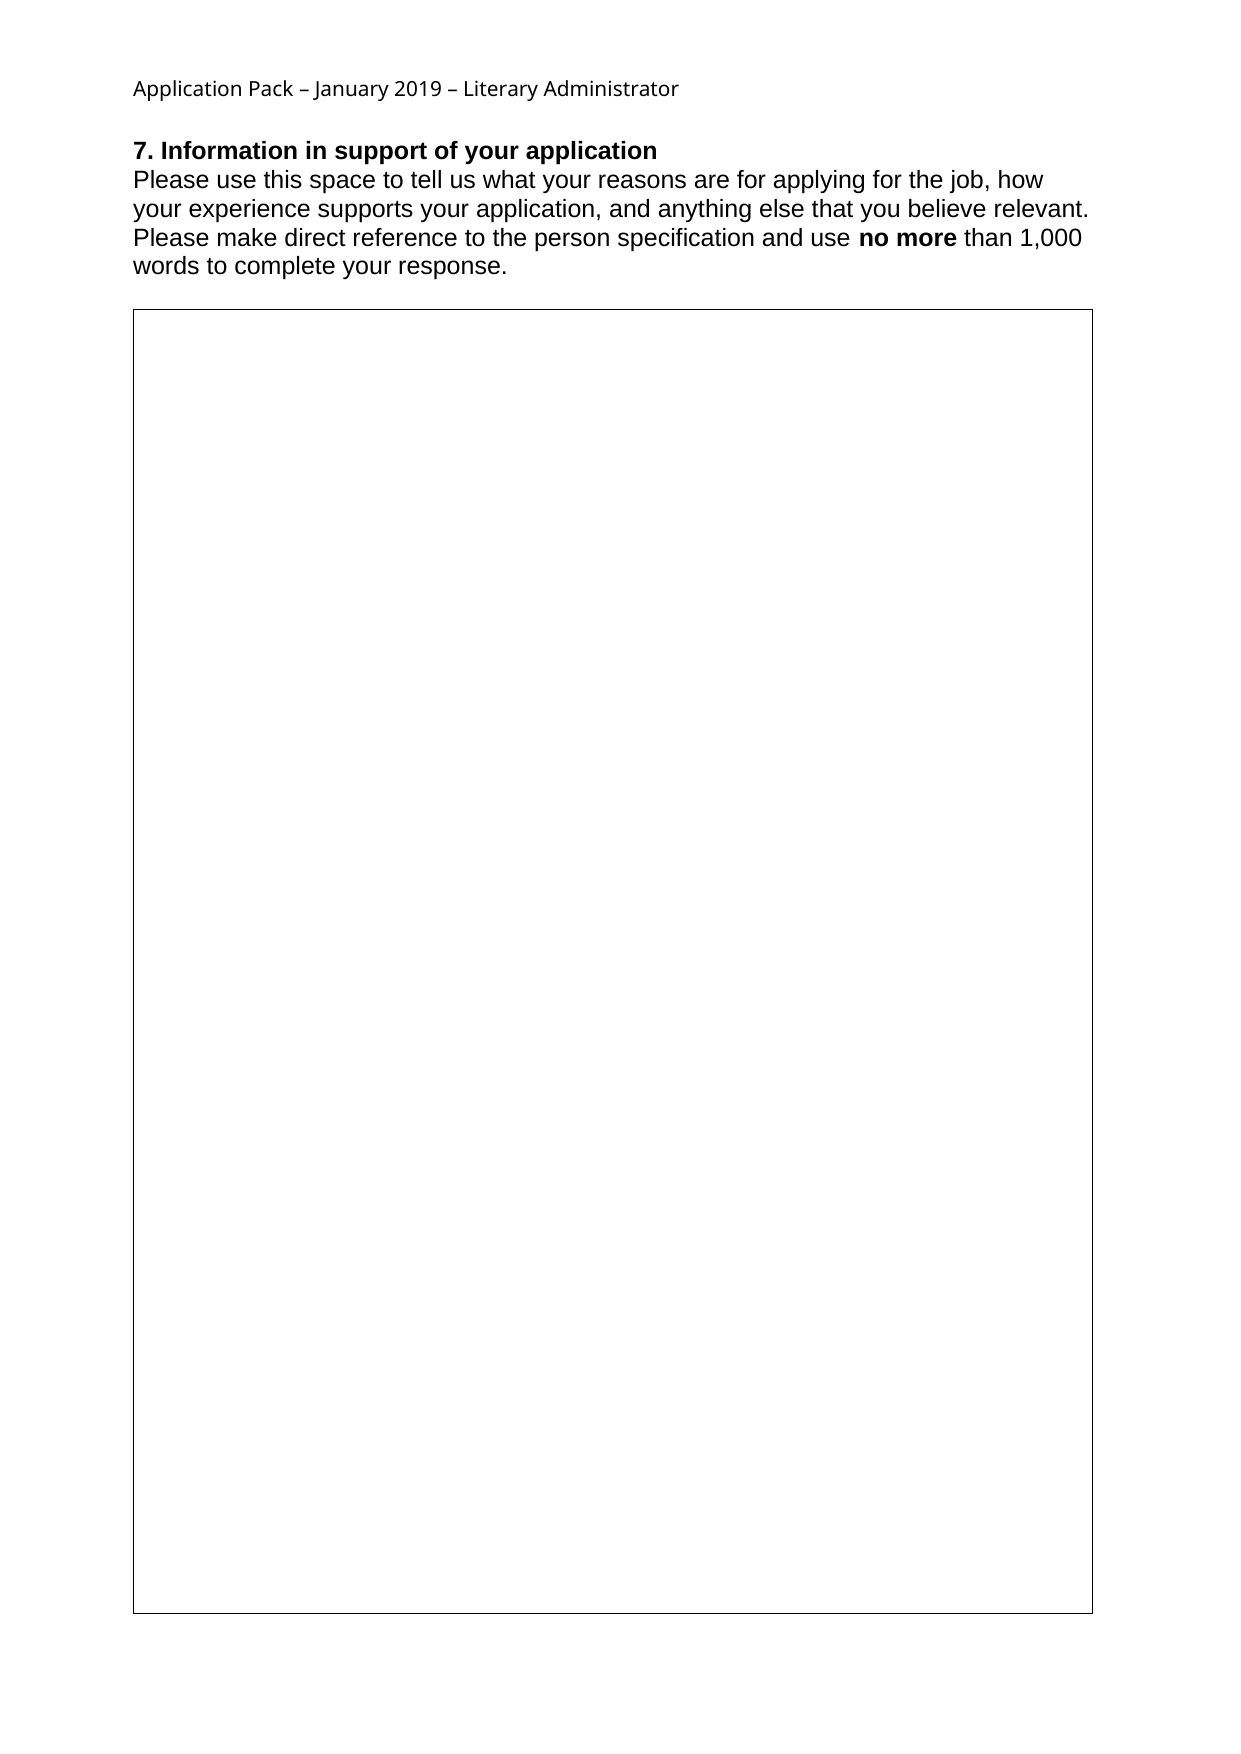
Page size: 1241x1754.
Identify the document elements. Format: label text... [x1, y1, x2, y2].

table_header [134, 310, 1092, 1613]
text Please use this space to tell us what your reasons are for applying for the job, how your experience supports your application, and anything else that you believe relevant. Please make direct reference to the person specification and use no more than 1,000 words to complete your response. [133, 165, 1093, 280]
text 7. Information in support of your application [133, 136, 1093, 165]
